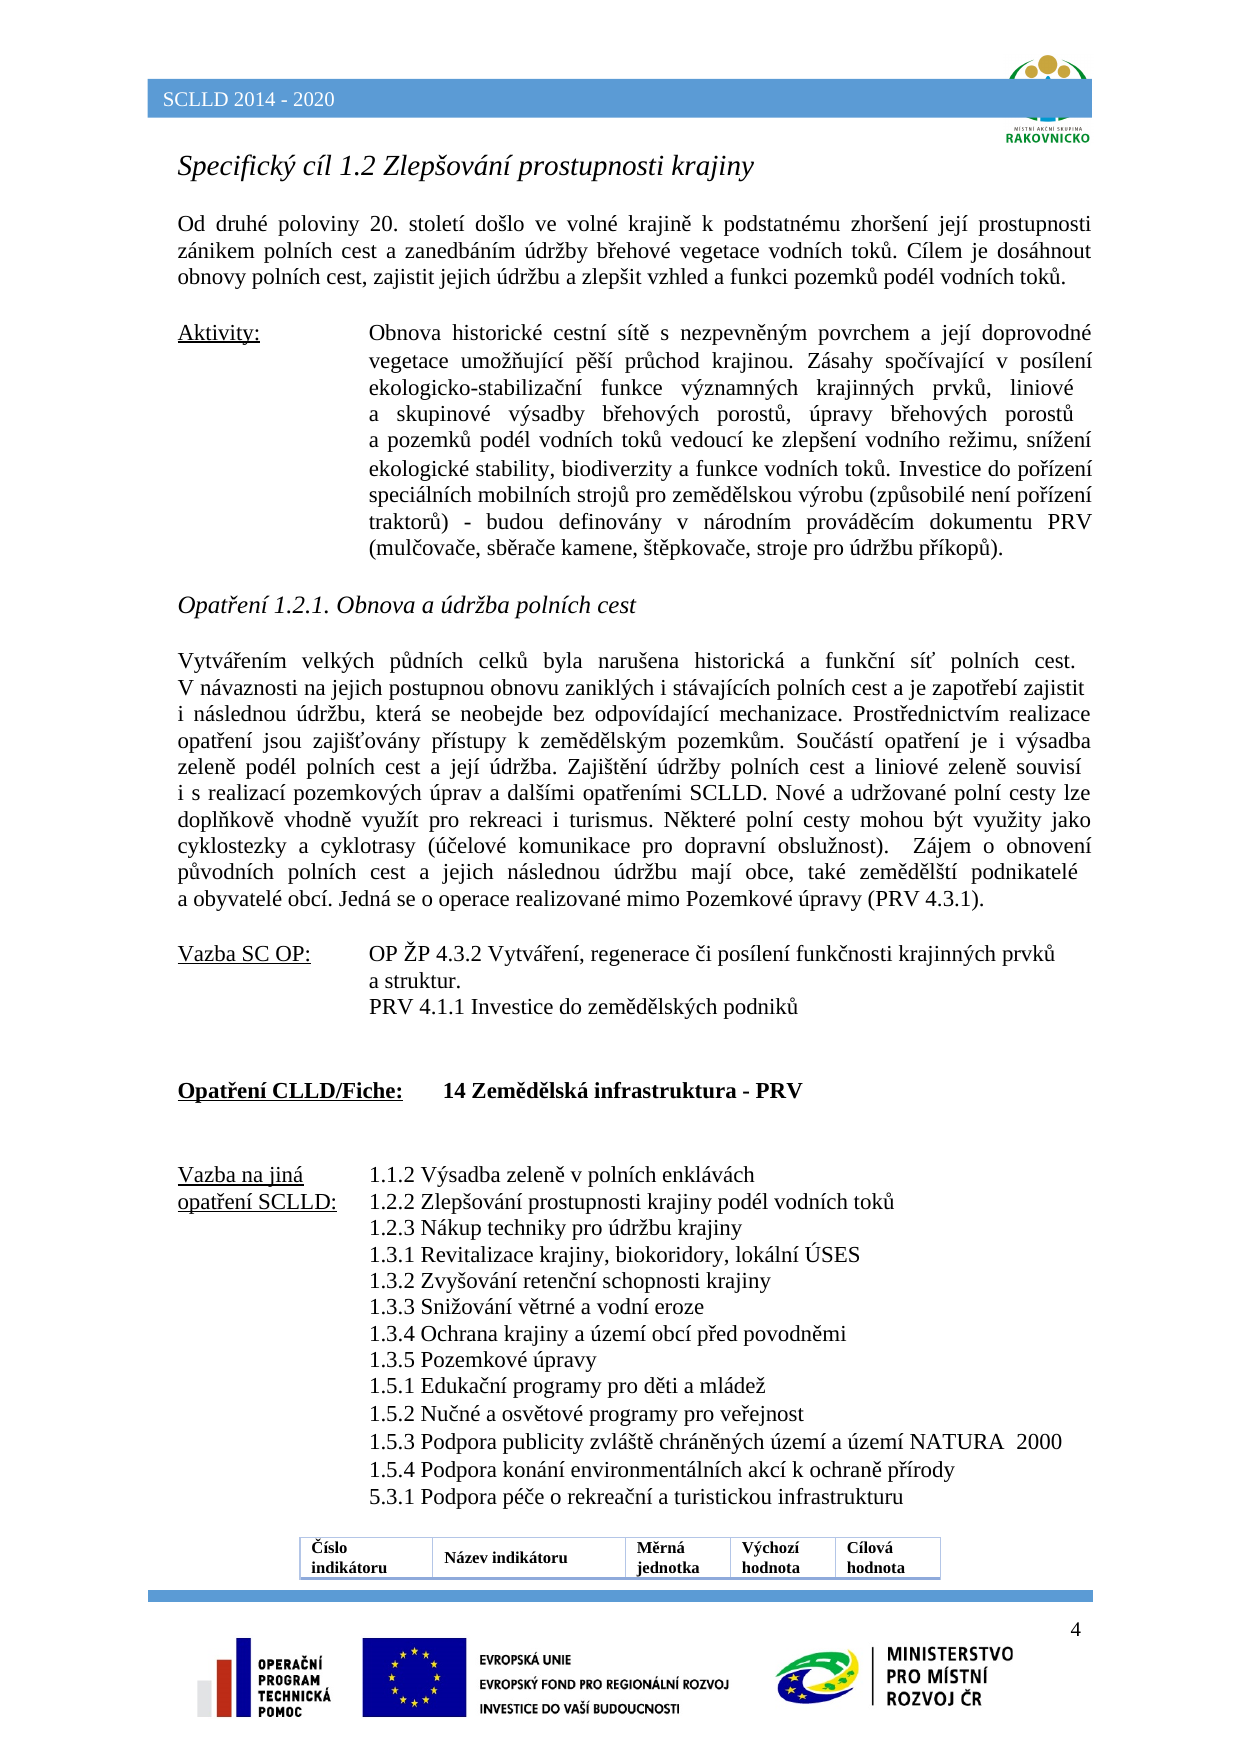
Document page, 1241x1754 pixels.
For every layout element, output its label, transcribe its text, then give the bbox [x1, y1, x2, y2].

text 1.5.1 Edukační programy pro děti a mládež 1.5.2 Nučné a osvětové programy pro veřejnost 1.5.3 Podpora publicity zvláště chráněných území a území NATURA 2000 1.5.4 Podpora konání environmentálních akcí k ochraně přírody [295, 1372, 1093, 1483]
subtitle Opatření 1.2.1. Obnova a údržba polních cest [177, 590, 1093, 618]
text Aktivity: Obnova historické cestní sítě s nezpevněným povrchem a její doprovodné vegetace umožňující pěší průchod krajinou. Zásahy spočívající v posílení ekologicko-stabilizační funkce významných krajinných prvků, liniové a skupinové výsadby břehových porostů, úpravy břehových porostů a pozemků podél vodních toků vedoucí ke zlepšení vodního režimu, snížení ekologické stability, biodiverzity a funkce vodních toků. Investice do pořízení speciálních mobilních strojů pro zemědělskou výrobu (způsobilé není pořízení traktorů) - budou definovány v národním prováděcím dokumentu PRV (mulčovače, sběrače kamene, štěpkovače, stroje pro údržbu příkopů). [177, 318, 1093, 561]
text 1.3.4 Ochrana krajiny a území obcí před povodněmi [295, 1320, 1093, 1346]
text Vytvářením velkých půdních celků byla narušena historická a funkční síť polních cest. V návaznosti na jejich postupnou obnovu zaniklých i stávajících polních cest a je zapotřebí zajistit i následnou údržbu, která se neobejde bez odpovídající mechanizace. Prostřednictvím realizace opatření jsou zajišťovány přístupy k zemědělským pozemkům. Součástí opatření je i výsadba zeleně podél polních cest a její údržba. Zajištění údržby polních cest a liniové zeleně souvisí i s realizací pozemkových úprav a dalšími opatřeními SCLLD. Nové a udržované polní cesty lze doplňkově vhodně využít pro rekreaci i turismus. Některé polní cesty mohou být využity jako cyklostezky a cyklotrasy (účelové komunikace pro dopravní obslužnost). Zájem o obnovení původních polních cest a jejich následnou údržbu mají obce, také zemědělští podnikatelé a obyvatelé obcí. Jedná se o operace realizované mimo Pozemkové úpravy (PRV 4.3.1). [177, 648, 1093, 911]
picture [197, 1635, 1013, 1719]
table_header Výchozí hodnota [731, 1538, 835, 1577]
text 1.3.2 Zvyšování retenční schopnosti krajiny [295, 1267, 1093, 1293]
text 1.3.1 Revitalizace krajiny, biokoridory, lokální ÚSES [295, 1241, 1093, 1267]
table_header Číslo indikátoru [301, 1538, 432, 1577]
text Opatření CLLD/Fiche: 14 Zemědělská infrastruktura - PRV [177, 1077, 1093, 1132]
text 5.3.1 Podpora péče o rekreační a turistickou infrastrukturu [295, 1483, 1093, 1509]
text 1.3.5 Pozemkové úpravy [295, 1346, 1093, 1372]
subtitle Specifický cíl 1.2 Zlepšování prostupnosti krajiny [177, 148, 1093, 181]
text 1.3.3 Snižování větrné a vodní eroze [295, 1293, 1093, 1320]
text Vazba na jiná 1.1.2 Výsadba zeleně v polních enklávách [148, 1162, 1093, 1188]
table_header Cílová hodnota [836, 1538, 940, 1577]
picture [1002, 54, 1094, 146]
text Vazba SC OP: OP ŽP 4.3.2 Vytváření, regenerace či posílení funkčnosti krajinných prvků a struktur. PRV 4.1.1 Investice do zemědělských podniků [177, 940, 1093, 1048]
text Od druhé poloviny 20. století došlo ve volné krajině k podstatnému zhoršení její prostupnosti zánikem polních cest a zanedbáním údržby břehové vegetace vodních toků. Cílem je dosáhnout obnovy polních cest, zajistit jejich údržbu a zlepšit vzhled a funkci pozemků podél vodních toků. [177, 210, 1093, 289]
table_header Měrná jednotka [626, 1538, 730, 1577]
table_header Název indikátoru [433, 1538, 625, 1577]
text opatření SCLLD: 1.2.2 Zlepšování prostupnosti krajiny podél vodních toků [148, 1188, 1093, 1214]
text 1.2.3 Nákup techniky pro údržbu krajiny [369, 1214, 1093, 1241]
